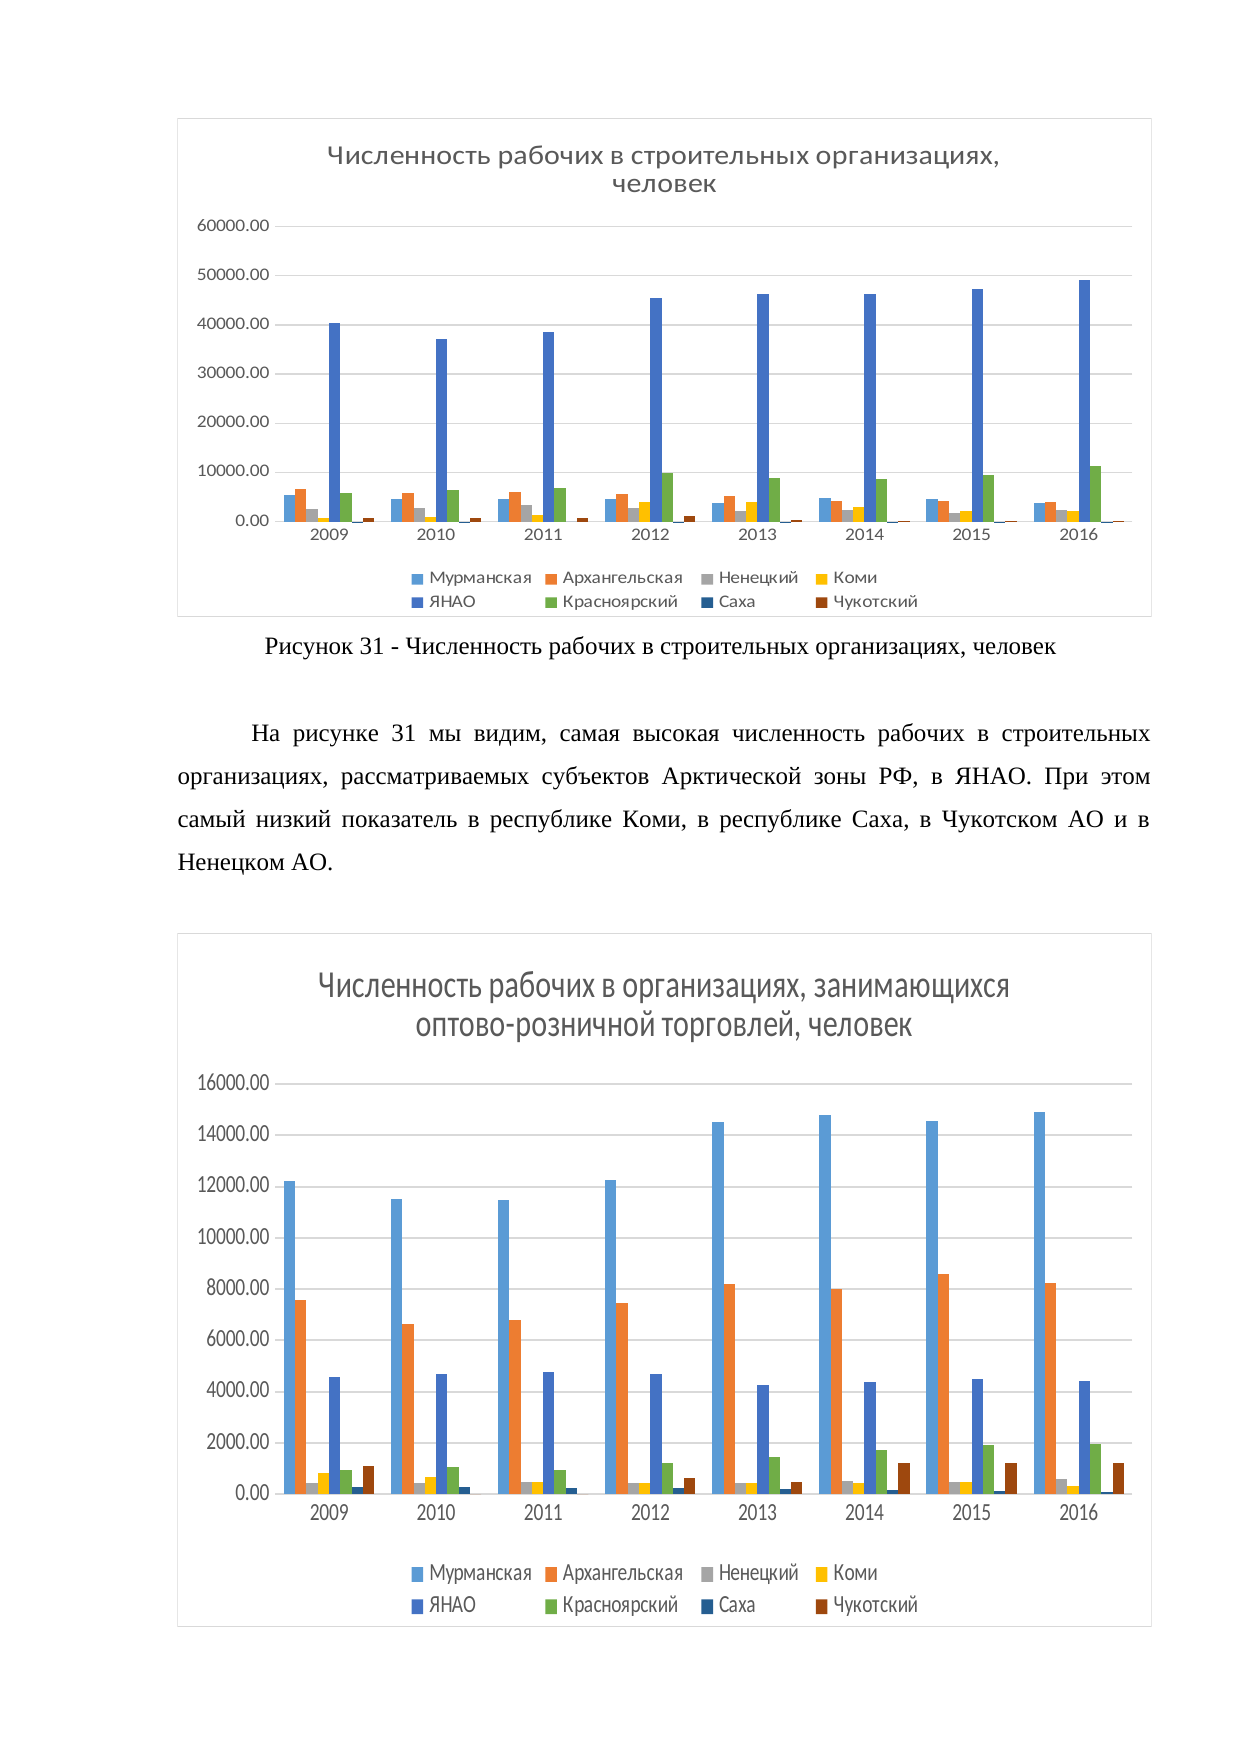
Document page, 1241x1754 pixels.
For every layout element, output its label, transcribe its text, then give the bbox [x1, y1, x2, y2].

text На рисунке 31 мы видим, самая высокая численность рабочих в строительных организациях, рассматриваемых субъектов Арктической зоны РФ, в ЯНАО. При этом самый низкий показатель в республике Коми, в республике Саха, в Чукотском АО и в Ненецком АО. [177, 718, 1152, 876]
text Рисунок 31 - Численность рабочих в строительных организациях, человек [103, 631, 1152, 660]
